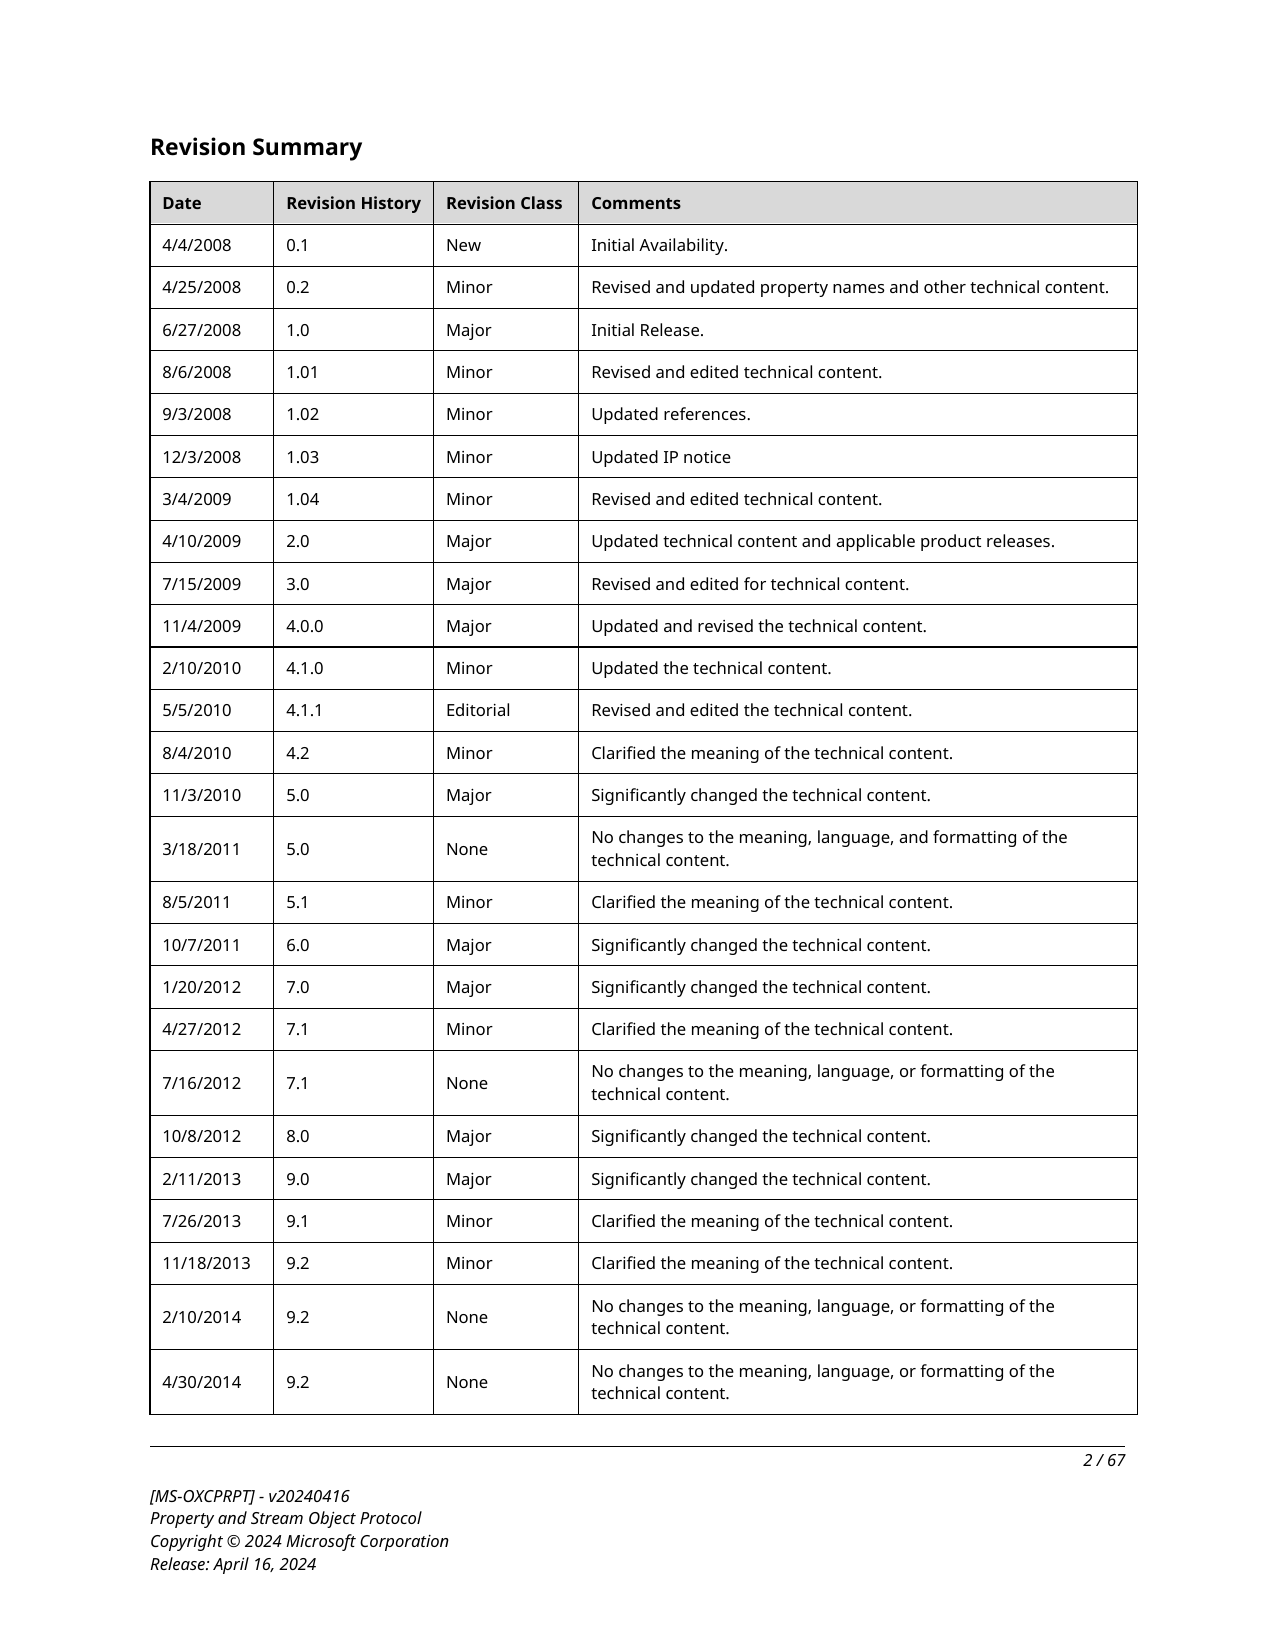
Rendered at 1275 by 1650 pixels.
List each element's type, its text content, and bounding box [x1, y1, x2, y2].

table_cell Revised and edited technical content. [579, 478, 1137, 519]
table_cell 3.0 [274, 563, 433, 604]
table_cell Minor [434, 732, 578, 773]
table_cell Updated and revised the technical content. [579, 605, 1137, 646]
table_cell Minor [434, 394, 578, 435]
table_cell Revised and edited the technical content. [579, 690, 1137, 731]
table_cell 7/16/2012 [151, 1051, 273, 1115]
table_cell Clarified the meaning of the technical content. [579, 1243, 1137, 1284]
table_cell Minor [434, 436, 578, 477]
table_cell Major [434, 605, 578, 646]
table_cell 11/4/2009 [151, 605, 273, 646]
table_cell Updated technical content and applicable product releases. [579, 521, 1137, 562]
table_cell 9.2 [274, 1350, 433, 1414]
table_cell Revised and edited technical content. [579, 351, 1137, 393]
table_cell 4.1.0 [274, 648, 433, 689]
table_cell 0.2 [274, 267, 433, 308]
table_cell Significantly changed the technical content. [579, 1158, 1137, 1199]
table_cell 7.0 [274, 966, 433, 1007]
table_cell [579, 1350, 1137, 1414]
table_cell None [434, 1051, 578, 1115]
table_cell Updated IP notice [579, 436, 1137, 477]
table_cell Minor [434, 882, 578, 923]
table_header Date [151, 182, 273, 223]
table_cell Minor [434, 1243, 578, 1284]
table_cell No changes to the meaning, language, or formatting of the technical content. [579, 1051, 1137, 1115]
table_cell 7/26/2013 [151, 1200, 273, 1242]
table_cell 9.0 [274, 1158, 433, 1199]
table_cell 4/4/2008 [151, 225, 273, 266]
table_cell 5/5/2010 [151, 690, 273, 731]
text Revision Summary [150, 131, 1125, 162]
table_cell 1/20/2012 [151, 966, 273, 1007]
table_cell 8.0 [274, 1116, 433, 1157]
table_cell 5.0 [274, 774, 433, 816]
table_cell Major [434, 774, 578, 816]
table_cell New [434, 225, 578, 266]
table_cell 9/3/2008 [151, 394, 273, 435]
table_cell Significantly changed the technical content. [579, 966, 1137, 1007]
table_cell None [434, 817, 578, 881]
table_cell Revised and updated property names and other technical content. [579, 267, 1137, 308]
table_cell Significantly changed the technical content. [579, 774, 1137, 816]
table_header Comments [579, 182, 1137, 223]
table_cell 1.0 [274, 309, 433, 350]
table_cell 3/18/2011 [151, 817, 273, 881]
table_cell Initial Availability. [579, 225, 1137, 266]
table_cell Major [434, 309, 578, 350]
table_cell 2/10/2014 [151, 1285, 273, 1349]
table_cell Minor [434, 648, 578, 689]
table_cell 4/25/2008 [151, 267, 273, 308]
table_cell No changes to the meaning, language, and formatting of the technical content. [579, 817, 1137, 881]
table_cell Editorial [434, 690, 578, 731]
table_cell 0.1 [274, 225, 433, 266]
table_cell 4.0.0 [274, 605, 433, 646]
table_cell 6.0 [274, 924, 433, 965]
table_cell Significantly changed the technical content. [579, 924, 1137, 965]
table_cell 9.2 [274, 1285, 433, 1349]
table_cell 2/11/2013 [151, 1158, 273, 1199]
table_cell 10/7/2011 [151, 924, 273, 965]
table_cell 4.2 [274, 732, 433, 773]
table_cell 6/27/2008 [151, 309, 273, 350]
table_cell 1.02 [274, 394, 433, 435]
table_cell Minor [434, 1009, 578, 1050]
table_cell Significantly changed the technical content. [579, 1116, 1137, 1157]
table_cell 4.1.1 [274, 690, 433, 731]
table_cell 8/5/2011 [151, 882, 273, 923]
table_cell Minor [434, 1200, 578, 1242]
table_cell 2/10/2010 [151, 648, 273, 689]
table_cell 1.01 [274, 351, 433, 393]
table_cell 12/3/2008 [151, 436, 273, 477]
table_cell 1.04 [274, 478, 433, 519]
table_cell 7.1 [274, 1009, 433, 1050]
table_cell 4/30/2014 [151, 1350, 273, 1414]
table_cell 9.2 [274, 1243, 433, 1284]
table_cell Major [434, 521, 578, 562]
table_cell Initial Release. [579, 309, 1137, 350]
table_cell 11/3/2010 [151, 774, 273, 816]
table_cell Major [434, 1116, 578, 1157]
table_cell 7/15/2009 [151, 563, 273, 604]
table_cell None [434, 1285, 578, 1349]
table_cell Revised and edited for technical content. [579, 563, 1137, 604]
table_cell Major [434, 1158, 578, 1199]
table_cell Minor [434, 351, 578, 393]
table_cell Minor [434, 267, 578, 308]
table_cell 3/4/2009 [151, 478, 273, 519]
table_cell Updated references. [579, 394, 1137, 435]
table_header Revision Class [434, 182, 578, 223]
table_cell Clarified the meaning of the technical content. [579, 1009, 1137, 1050]
table_cell Minor [434, 478, 578, 519]
table_cell 8/6/2008 [151, 351, 273, 393]
table_cell 8/4/2010 [151, 732, 273, 773]
table_cell Clarified the meaning of the technical content. [579, 1200, 1137, 1242]
table_cell Clarified the meaning of the technical content. [579, 882, 1137, 923]
table_cell 4/27/2012 [151, 1009, 273, 1050]
table_cell 1.03 [274, 436, 433, 477]
table_cell 2.0 [274, 521, 433, 562]
table_cell 5.1 [274, 882, 433, 923]
table_cell Major [434, 563, 578, 604]
table_cell 11/18/2013 [151, 1243, 273, 1284]
table_cell Updated the technical content. [579, 648, 1137, 689]
table_cell 5.0 [274, 817, 433, 881]
table_cell Clarified the meaning of the technical content. [579, 732, 1137, 773]
table_cell 4/10/2009 [151, 521, 273, 562]
table_header Revision History [274, 182, 433, 223]
table_cell 7.1 [274, 1051, 433, 1115]
table_cell None [434, 1350, 578, 1414]
table_cell 9.1 [274, 1200, 433, 1242]
table_cell Major [434, 966, 578, 1007]
table_cell 10/8/2012 [151, 1116, 273, 1157]
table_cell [579, 1285, 1137, 1349]
table_cell Major [434, 924, 578, 965]
